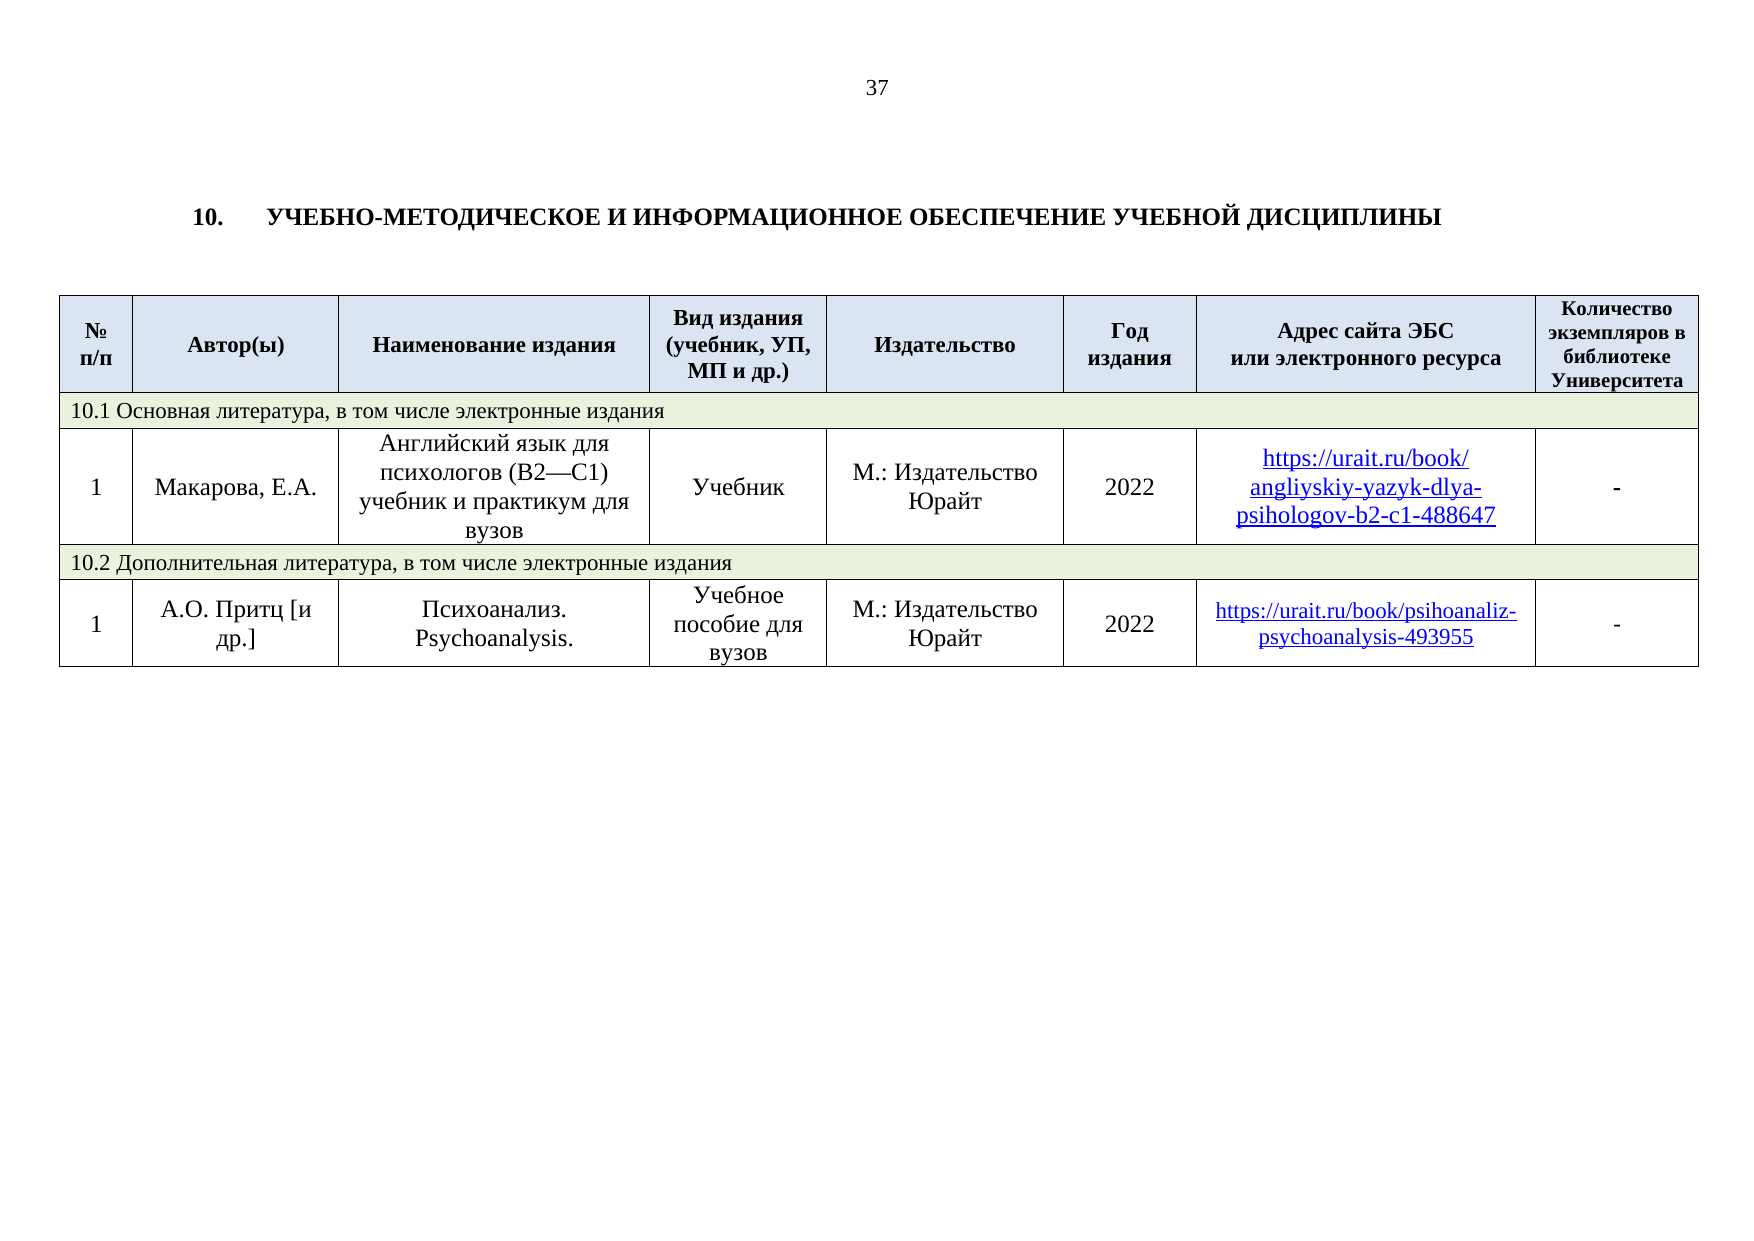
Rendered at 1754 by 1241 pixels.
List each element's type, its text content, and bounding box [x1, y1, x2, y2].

table_cell 1 [60, 580, 132, 666]
table_cell 2022 [1064, 429, 1196, 543]
table_cell 10.1 Основная литература, в том числе электронные издания [60, 393, 1698, 427]
table_cell 1 [60, 429, 132, 543]
table_cell А.О. Притц [и др.] [133, 580, 338, 666]
table_header Адрес сайта ЭБС или электронного ресурса [1197, 296, 1535, 392]
table_cell Учебник [650, 429, 826, 543]
table_header № п/п [60, 296, 132, 392]
table_cell М.: Издательство Юрайт [827, 580, 1063, 666]
table_cell - [1536, 580, 1698, 666]
table_cell М.: Издательство Юрайт [827, 429, 1063, 543]
table_header Количество экземпляров в библиотеке Университета [1536, 296, 1698, 392]
table_header Вид издания (учебник, УП, МП и др.) [650, 296, 826, 392]
table_cell https://urait.ru/book/psihoanaliz-psychoanalysis-493955 [1197, 580, 1535, 666]
table_cell 2022 [1064, 580, 1196, 666]
table_header Наименование издания [339, 296, 649, 392]
subtitle УЧЕБНО-МЕТОДИЧЕСКОЕ И ИНФОРМАЦИОННОЕ ОБЕСПЕЧЕНИЕ УЧЕБНОЙ ДИСЦИПЛИНЫ [192, 202, 1636, 231]
table_header Автор(ы) [133, 296, 338, 392]
table_cell - [1536, 429, 1698, 543]
table_cell Английский язык для психологов (B2—C1) учебник и практикум для вузов [523, 429, 649, 543]
table_header Издательство [827, 296, 1063, 392]
table_cell Макарова, Е.А. [133, 429, 338, 543]
table_cell Английский язык для психологов (B2—C1) учебник и практикум для вузов [339, 429, 465, 543]
table_cell Учебное пособие для вузов [650, 580, 826, 666]
table_cell 10.2 Дополнительная литература, в том числе электронные издания [60, 545, 1698, 579]
table_header Год издания [1064, 296, 1196, 392]
table_cell Психоанализ. Psychoanalysis. [339, 580, 649, 666]
table_cell https://urait.ru/book/angliyskiy-yazyk-dlya-psihologov-b2-c1-488647 [1197, 429, 1535, 543]
